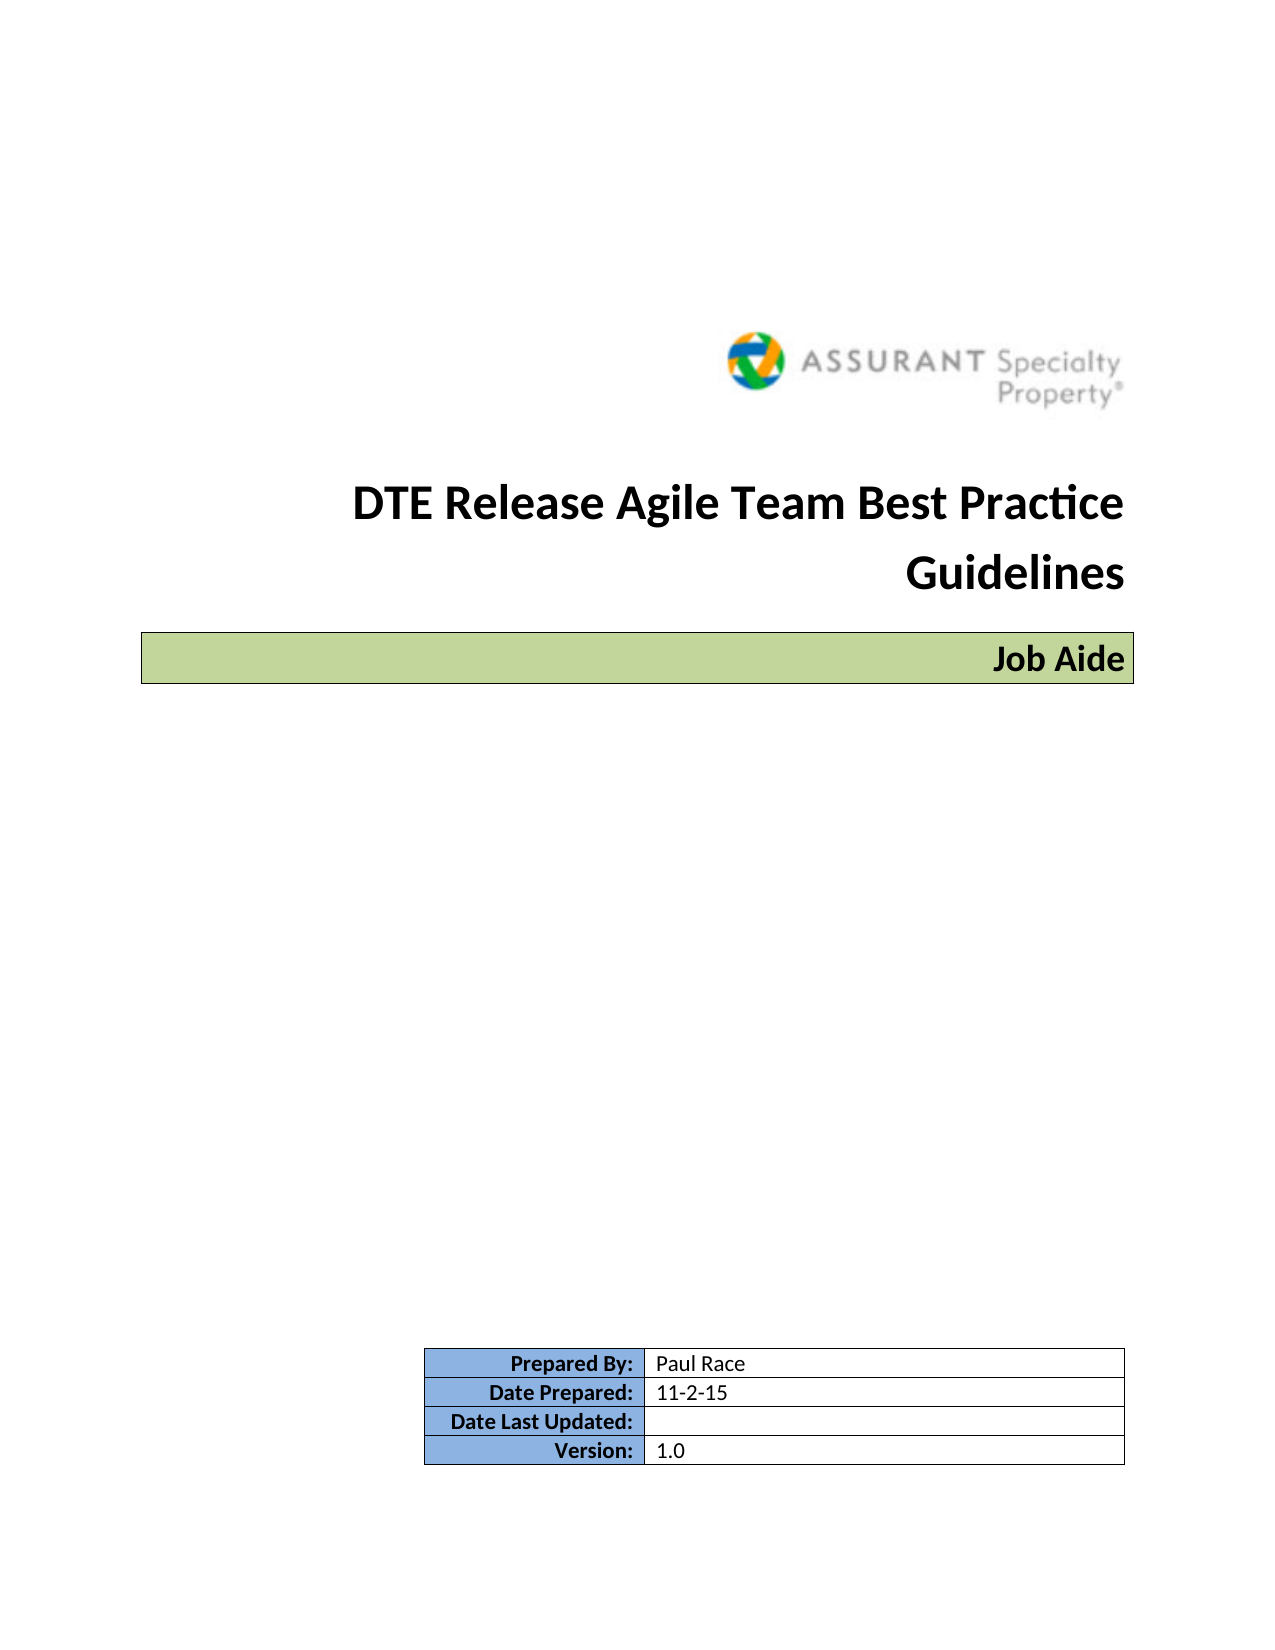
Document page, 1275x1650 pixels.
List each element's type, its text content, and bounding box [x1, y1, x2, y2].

table_cell [645, 1407, 1124, 1435]
text Job Aide [142, 633, 1133, 683]
table_cell 11-2-15 [645, 1378, 1124, 1406]
table_header Paul Race [645, 1349, 1124, 1377]
text DTE Release Agile Team Best Practice Guidelines [150, 471, 1125, 602]
picture [706, 293, 1125, 446]
table_cell Date Last Updated: [425, 1407, 644, 1435]
table_cell Date Prepared: [425, 1378, 644, 1406]
table_cell Version: [425, 1436, 644, 1464]
table_header Prepared By: [425, 1349, 644, 1377]
table_cell 1.0 [645, 1436, 1124, 1464]
